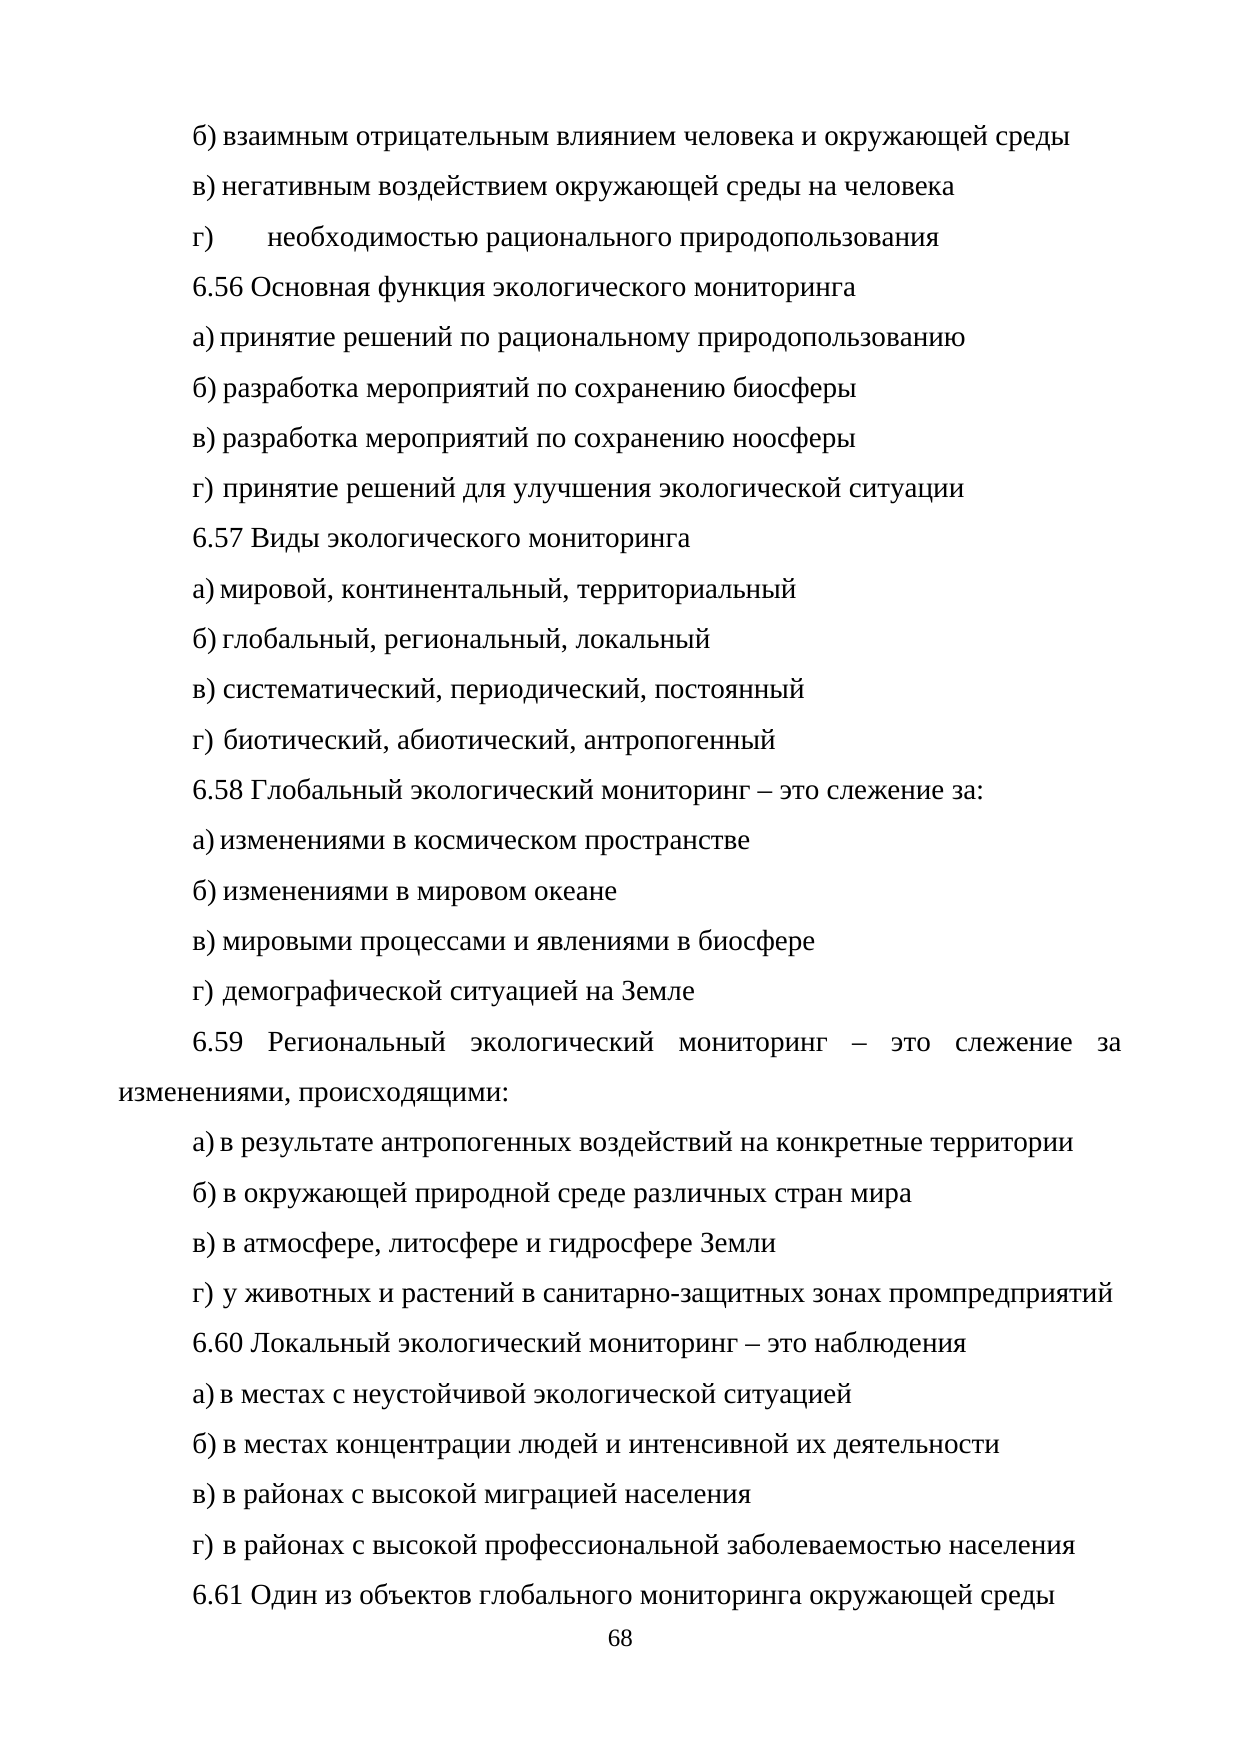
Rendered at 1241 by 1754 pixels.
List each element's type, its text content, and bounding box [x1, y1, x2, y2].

list разработка мероприятий по сохранению ноосферы [192, 420, 1122, 453]
text 6.59 Региональный экологический мониторинг – это слежение за изменениями, происходящими: [118, 1024, 1122, 1108]
list мировыми процессами и явлениями в биосфере [192, 923, 1122, 957]
text 6.56 Основная функция экологического мониторинга [118, 269, 1122, 303]
list демографической ситуацией на Земле [192, 973, 1122, 1007]
list необходимостью рационального природопользования [192, 219, 1122, 252]
list принятие решений для улучшения экологической ситуации [192, 470, 1122, 504]
list систематический, периодический, постоянный [192, 672, 1122, 705]
list в атмосфере, литосфере и гидросфере Земли [192, 1225, 1122, 1258]
text 6.57 Виды экологического мониторинга [118, 521, 1122, 554]
list в окружающей природной среде различных стран мира [192, 1175, 1122, 1208]
list в районах с высокой миграцией населения [192, 1477, 1122, 1510]
list в районах с высокой профессиональной заболеваемостью населения [192, 1527, 1122, 1560]
list биотический, абиотический, антропогенный [192, 722, 1122, 755]
list негативным воздействием окружающей среды на человека [192, 168, 1122, 202]
list в результате антропогенных воздействий на конкретные территории [192, 1124, 1122, 1158]
list разработка мероприятий по сохранению биосферы [192, 370, 1122, 403]
list глобальный, региональный, локальный [192, 621, 1122, 655]
list в местах концентрации людей и интенсивной их деятельности [192, 1426, 1122, 1460]
list изменениями в мировом океане [192, 873, 1122, 906]
list изменениями в космическом пространстве [192, 822, 1122, 856]
text 6.60 Локальный экологический мониторинг – это наблюдения [118, 1326, 1122, 1359]
text 6.61 Один из объектов глобального мониторинга окружающей среды [118, 1577, 1122, 1611]
text 6.58 Глобальный экологический мониторинг – это слежение за: [118, 772, 1122, 806]
list мировой, континентальный, территориальный [192, 571, 1122, 604]
list взаимным отрицательным влиянием человека и окружающей среды [192, 118, 1122, 152]
list у животных и растений в санитарно-защитных зонах промпредприятий [192, 1275, 1122, 1309]
list принятие решений по рациональному природопользованию [192, 319, 1122, 353]
list в местах с неустойчивой экологической ситуацией [192, 1376, 1122, 1409]
